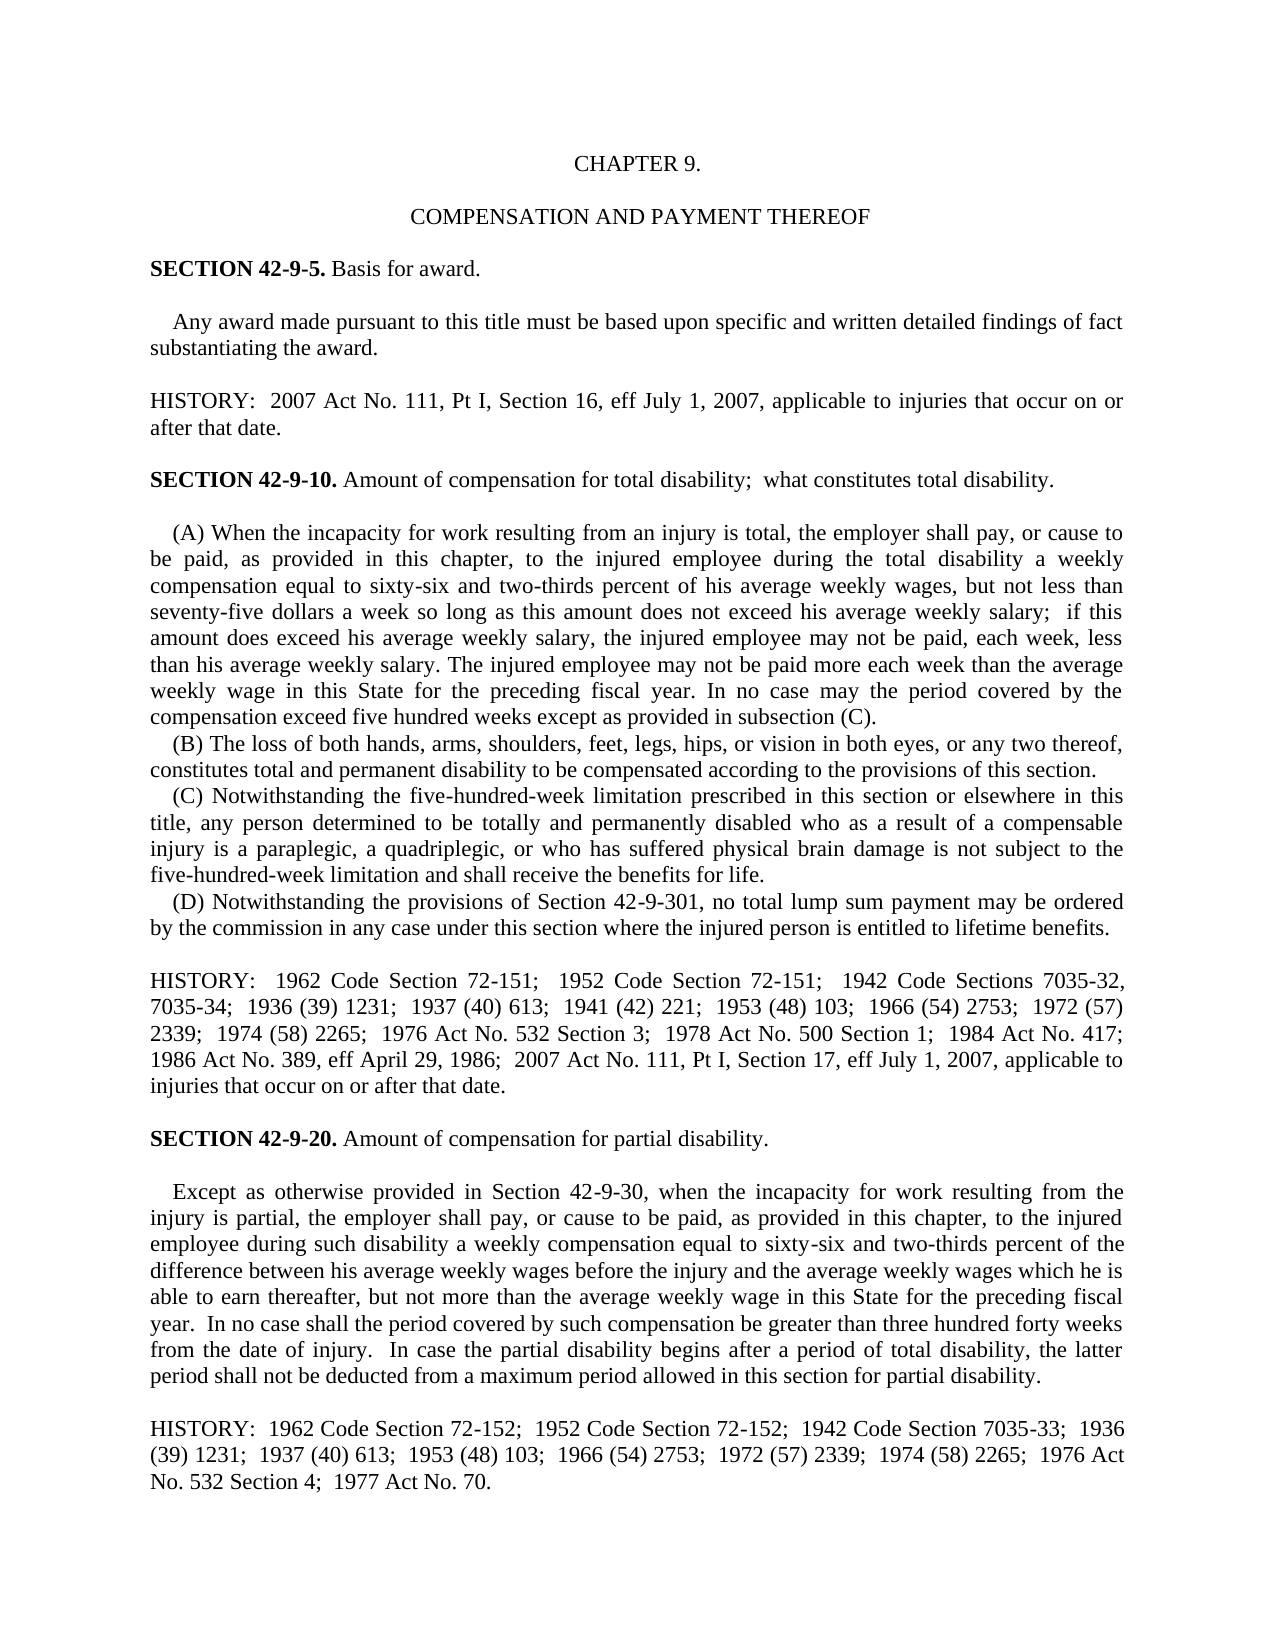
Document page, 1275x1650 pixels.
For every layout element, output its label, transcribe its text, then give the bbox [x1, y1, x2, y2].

text HISTORY: 1962 Code Section 72-152; 1952 Code Section 72-152; 1942 Code Section 7035-33; 1936 (39) 1231; 1937 (40) 613; 1953 (48) 103; 1966 (54) 2753; 1972 (57) 2339; 1974 (58) 2265; 1976 Act No. 532 Section 4; 1977 Act No. 70. [150, 1415, 1125, 1494]
text Any award made pursuant to this title must be based upon specific and written detailed findings of fact substantiating the award. [150, 308, 1125, 361]
text (A) When the incapacity for work resulting from an injury is total, the employer shall pay, or cause to be paid, as provided in this chapter, to the injured employee during the total disability a weekly compensation equal to sixty-six and two-thirds percent of his average weekly wages, but not less than seventy-five dollars a week so long as this amount does not exceed his average weekly salary; if this amount does exceed his average weekly salary, the injured employee may not be paid, each week, less than his average weekly salary. The injured employee may not be paid more each week than the average weekly wage in this State for the preceding fiscal year. In no case may the period covered by the compensation exceed five hundred weeks except as provided in subsection (C). [150, 519, 1125, 730]
text SECTION 42-9-20. Amount of compensation for partial disability. [150, 1125, 1125, 1151]
text COMPENSATION AND PAYMENT THEREOF [150, 203, 1125, 229]
text HISTORY: 2007 Act No. 111, Pt I, Section 16, eff July 1, 2007, applicable to injuries that occur on or after that date. [150, 387, 1125, 440]
text CHAPTER 9. [150, 150, 1125, 176]
text (C) Notwithstanding the five-hundred-week limitation prescribed in this section or elsewhere in this title, any person determined to be totally and permanently disabled who as a result of a compensable injury is a paraplegic, a quadriplegic, or who has suffered physical brain damage is not subject to the five-hundred-week limitation and shall receive the benefits for life. [150, 782, 1125, 888]
text HISTORY: 1962 Code Section 72-151; 1952 Code Section 72-151; 1942 Code Sections 7035-32, 7035-34; 1936 (39) 1231; 1937 (40) 613; 1941 (42) 221; 1953 (48) 103; 1966 (54) 2753; 1972 (57) 2339; 1974 (58) 2265; 1976 Act No. 532 Section 3; 1978 Act No. 500 Section 1; 1984 Act No. 417; 1986 Act No. 389, eff April 29, 1986; 2007 Act No. 111, Pt I, Section 17, eff July 1, 2007, applicable to injuries that occur on or after that date. [150, 967, 1125, 1099]
text (B) The loss of both hands, arms, shoulders, feet, legs, hips, or vision in both eyes, or any two thereof, constitutes total and permanent disability to be compensated according to the provisions of this section. [150, 730, 1125, 782]
text SECTION 42-9-10. Amount of compensation for total disability; what constitutes total disability. [150, 466, 1125, 493]
text SECTION 42-9-5. Basis for award. [150, 255, 1125, 282]
text (D) Notwithstanding the provisions of Section 42-9-301, no total lump sum payment may be ordered by the commission in any case under this section where the injured person is entitled to lifetime benefits. [150, 888, 1125, 941]
text Except as otherwise provided in Section 42-9-30, when the incapacity for work resulting from the injury is partial, the employer shall pay, or cause to be paid, as provided in this chapter, to the injured employee during such disability a weekly compensation equal to sixty-six and two-thirds percent of the difference between his average weekly wages before the injury and the average weekly wages which he is able to earn thereafter, but not more than the average weekly wage in this State for the preceding fiscal year. In no case shall the period covered by such compensation be greater than three hundred forty weeks from the date of injury. In case the partial disability begins after a period of total disability, the latter period shall not be deducted from a maximum period allowed in this section for partial disability. [150, 1178, 1125, 1389]
